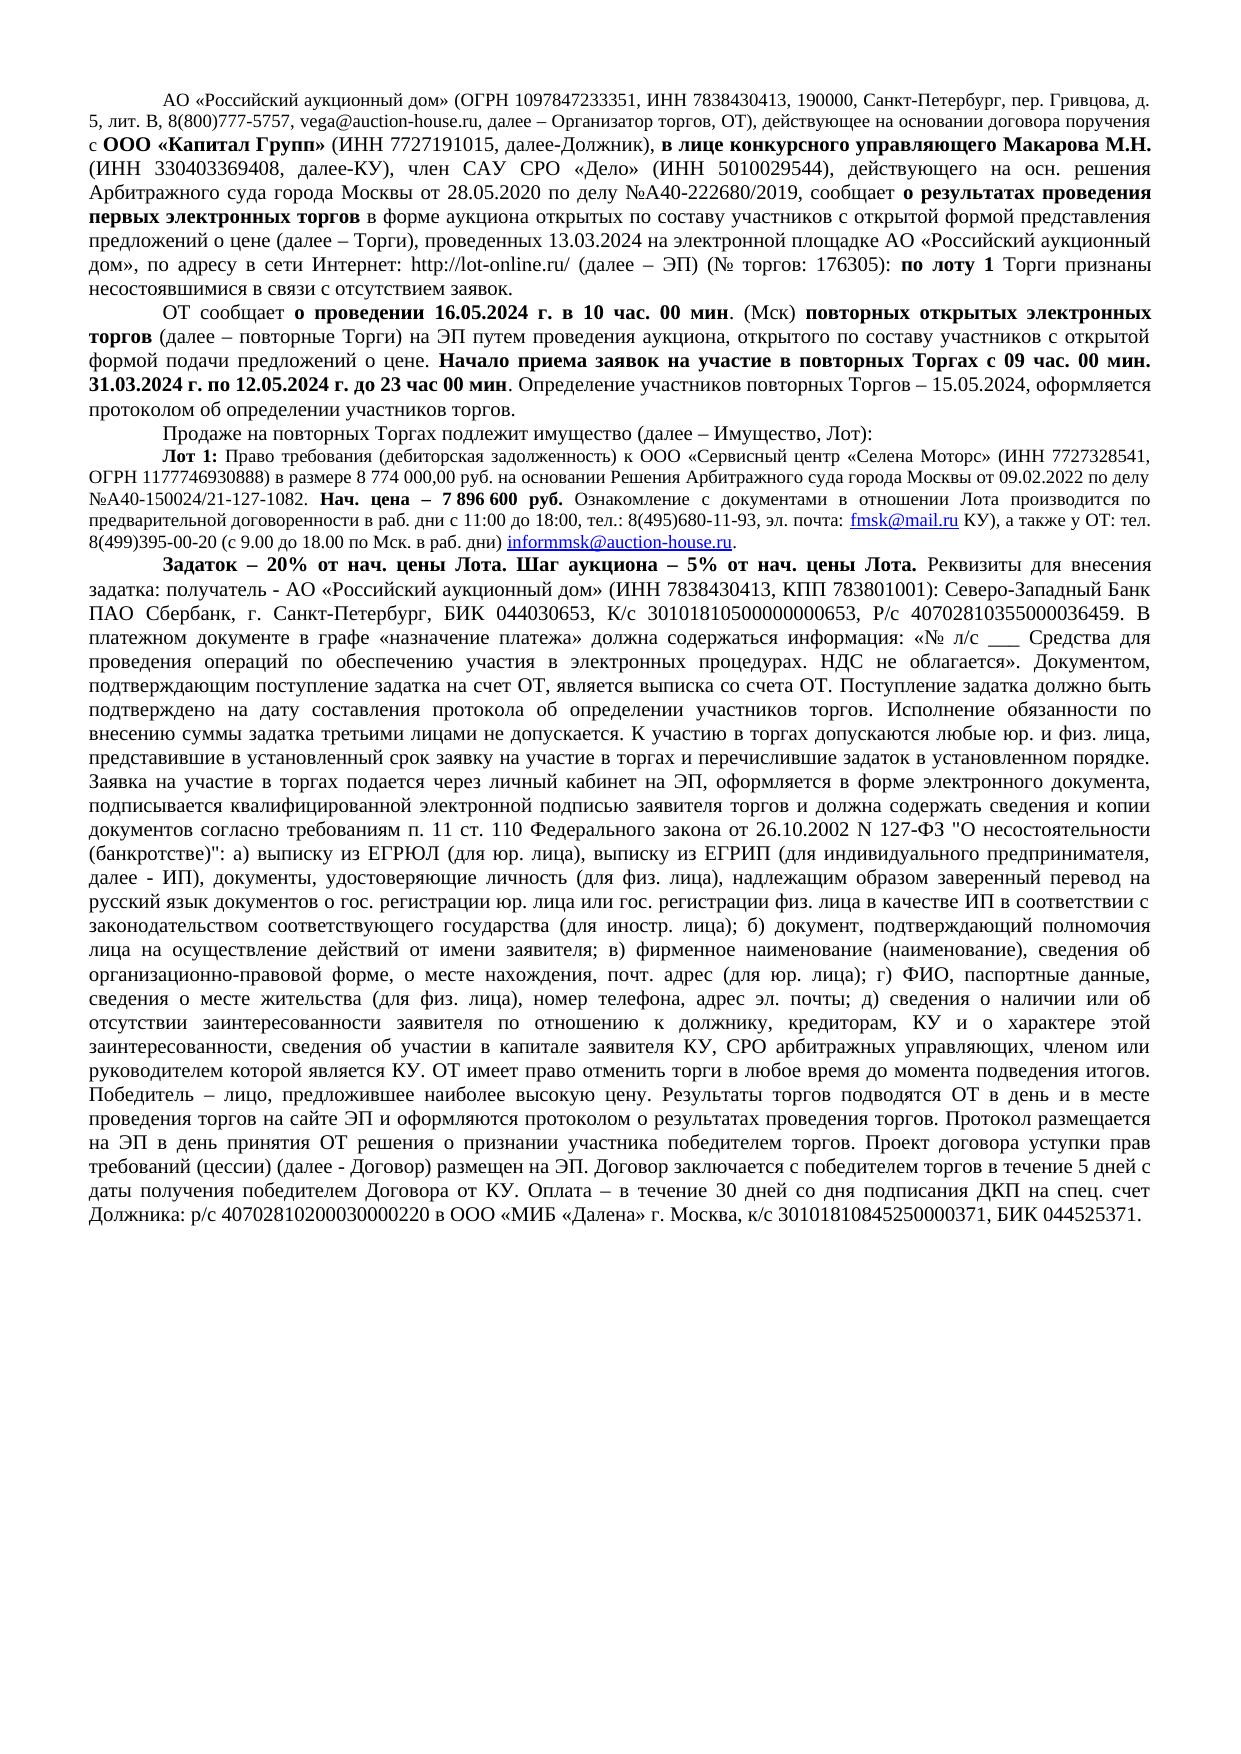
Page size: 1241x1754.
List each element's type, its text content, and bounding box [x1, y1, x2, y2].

text ОТ сообщает о проведении 16.05.2024 г. в 10 час. 00 мин. (Мск) повторных открытых электронных торгов (далее – повторные Торги) на ЭП путем проведения аукциона, открытого по составу участников с открытой формой подачи предложений о цене. Начало приема заявок на участие в повторных Торгах с 09 час. 00 мин. 31.03.2024 г. по 12.05.2024 г. до 23 час 00 мин. Определение участников повторных Торгов – 15.05.2024, оформляется протоколом об определении участников торгов. [89, 300, 1152, 421]
text Лот 1: Право требования (дебиторская задолженность) к ООО «Сервисный центр «Селена Моторс» (ИНН 7727328541, ОГРН 1177746930888) в размере 8 774 000,00 руб. на основании Решения Арбитражного суда города Москвы от 09.02.2022 по делу №А40-150024/21-127-1082. Нач. цена – 7 896 600 руб. Ознакомление с документами в отношении Лота производится по предварительной договоренности в раб. дни с 11:00 до 18:00, тел.: 8(495)680-11-93, эл. почта: fmsk@mail.ru КУ), а также у ОТ: тел. 8(499)395-00-20 (с 9.00 до 18.00 по Мск. в раб. дни) informmsk@auction-house.ru. [89, 444, 1152, 552]
text Продаже на повторных Торгах подлежит имущество (далее – Имущество, Лот): [89, 421, 1152, 444]
text АО «Российский аукционный дом» (ОГРН 1097847233351, ИНН 7838430413, 190000, Санкт-Петербург, пер. Гривцова, д. 5, лит. В, 8(800)777-5757, vega@auction-house.ru, далее – Организатор торгов, ОТ), действующее на основании договора поручения с ООО «Капитал Групп» (ИНН 7727191015, далее-Должник), в лице конкурсного управляющего Макарова М.Н. (ИНН 330403369408, далее-КУ), член САУ СРО «Дело» (ИНН 5010029544), действующего на осн. решения Арбитражного суда города Москвы от 28.05.2020 по делу №А40-222680/2019, сообщает о результатах проведения первых электронных торгов в форме аукциона открытых по составу участников с открытой формой представления предложений о цене (далее – Торги), проведенных 13.03.2024 на электронной площадке АО «Российский аукционный дом», по адресу в сети Интернет: http://lot-online.ru/ (далее – ЭП) (№ торгов: 176305): по лоту 1 Торги признаны несостоявшимися в связи с отсутствием заявок. [89, 89, 1152, 300]
text Задаток – 20% от нач. цены Лота. Шаг аукциона – 5% от нач. цены Лота. Реквизиты для внесения задатка: получатель - АО «Российский аукционный дом» (ИНН 7838430413, КПП 783801001): Северо-Западный Банк ПАО Сбербанк, г. Санкт-Петербург, БИК 044030653, К/с 30101810500000000653, Р/с 40702810355000036459. В платежном документе в графе «назначение платежа» должна содержаться информация: «№ л/с ___ Средства для проведения операций по обеспечению участия в электронных процедурах. НДС не облагается». Документом, подтверждающим поступление задатка на счет ОТ, является выписка со счета ОТ. Поступление задатка должно быть подтверждено на дату составления протокола об определении участников торгов. Исполнение обязанности по внесению суммы задатка третьими лицами не допускается. К участию в торгах допускаются любые юр. и физ. лица, представившие в установленный срок заявку на участие в торгах и перечислившие задаток в установленном порядке. Заявка на участие в торгах подается через личный кабинет на ЭП, оформляется в форме электронного документа, подписывается квалифицированной электронной подписью заявителя торгов и должна содержать сведения и копии документов согласно требованиям п. 11 ст. 110 Федерального закона от 26.10.2002 N 127-ФЗ "О несостоятельности (банкротстве)": а) выписку из ЕГРЮЛ (для юр. лица), выписку из ЕГРИП (для индивидуального предпринимателя, далее - ИП), документы, удостоверяющие личность (для физ. лица), надлежащим образом заверенный перевод на русский язык документов о гос. регистрации юр. лица или гос. регистрации физ. лица в качестве ИП в соответствии с законодательством соответствующего государства (для иностр. лица); б) документ, подтверждающий полномочия лица на осуществление действий от имени заявителя; в) фирменное наименование (наименование), сведения об организационно-правовой форме, о месте нахождения, почт. адрес (для юр. лица); г) ФИО, паспортные данные, сведения о месте жительства (для физ. лица), номер телефона, адрес эл. почты; д) сведения о наличии или об отсутствии заинтересованности заявителя по отношению к должнику, кредиторам, КУ и о характере этой заинтересованности, сведения об участии в капитале заявителя КУ, СРО арбитражных управляющих, членом или руководителем которой является КУ. ОТ имеет право отменить торги в любое время до момента подведения итогов. Победитель – лицо, предложившее наиболее высокую цену. Результаты торгов подводятся ОТ в день и в месте проведения торгов на сайте ЭП и оформляются протоколом о результатах проведения торгов. Протокол размещается на ЭП в день принятия ОТ решения о признании участника победителем торгов. Проект договора уступки прав требований (цессии) (далее - Договор) размещен на ЭП. Договор заключается с победителем торгов в течение 5 дней с даты получения победителем Договора от КУ. Оплата – в течение 30 дней со дня подписания ДКП на спец. счет Должника: р/с 40702810200030000220 в ООО «МИБ «Далена» г. Москва, к/с 30101810845250000371, БИК 044525371. [89, 697, 1152, 1226]
